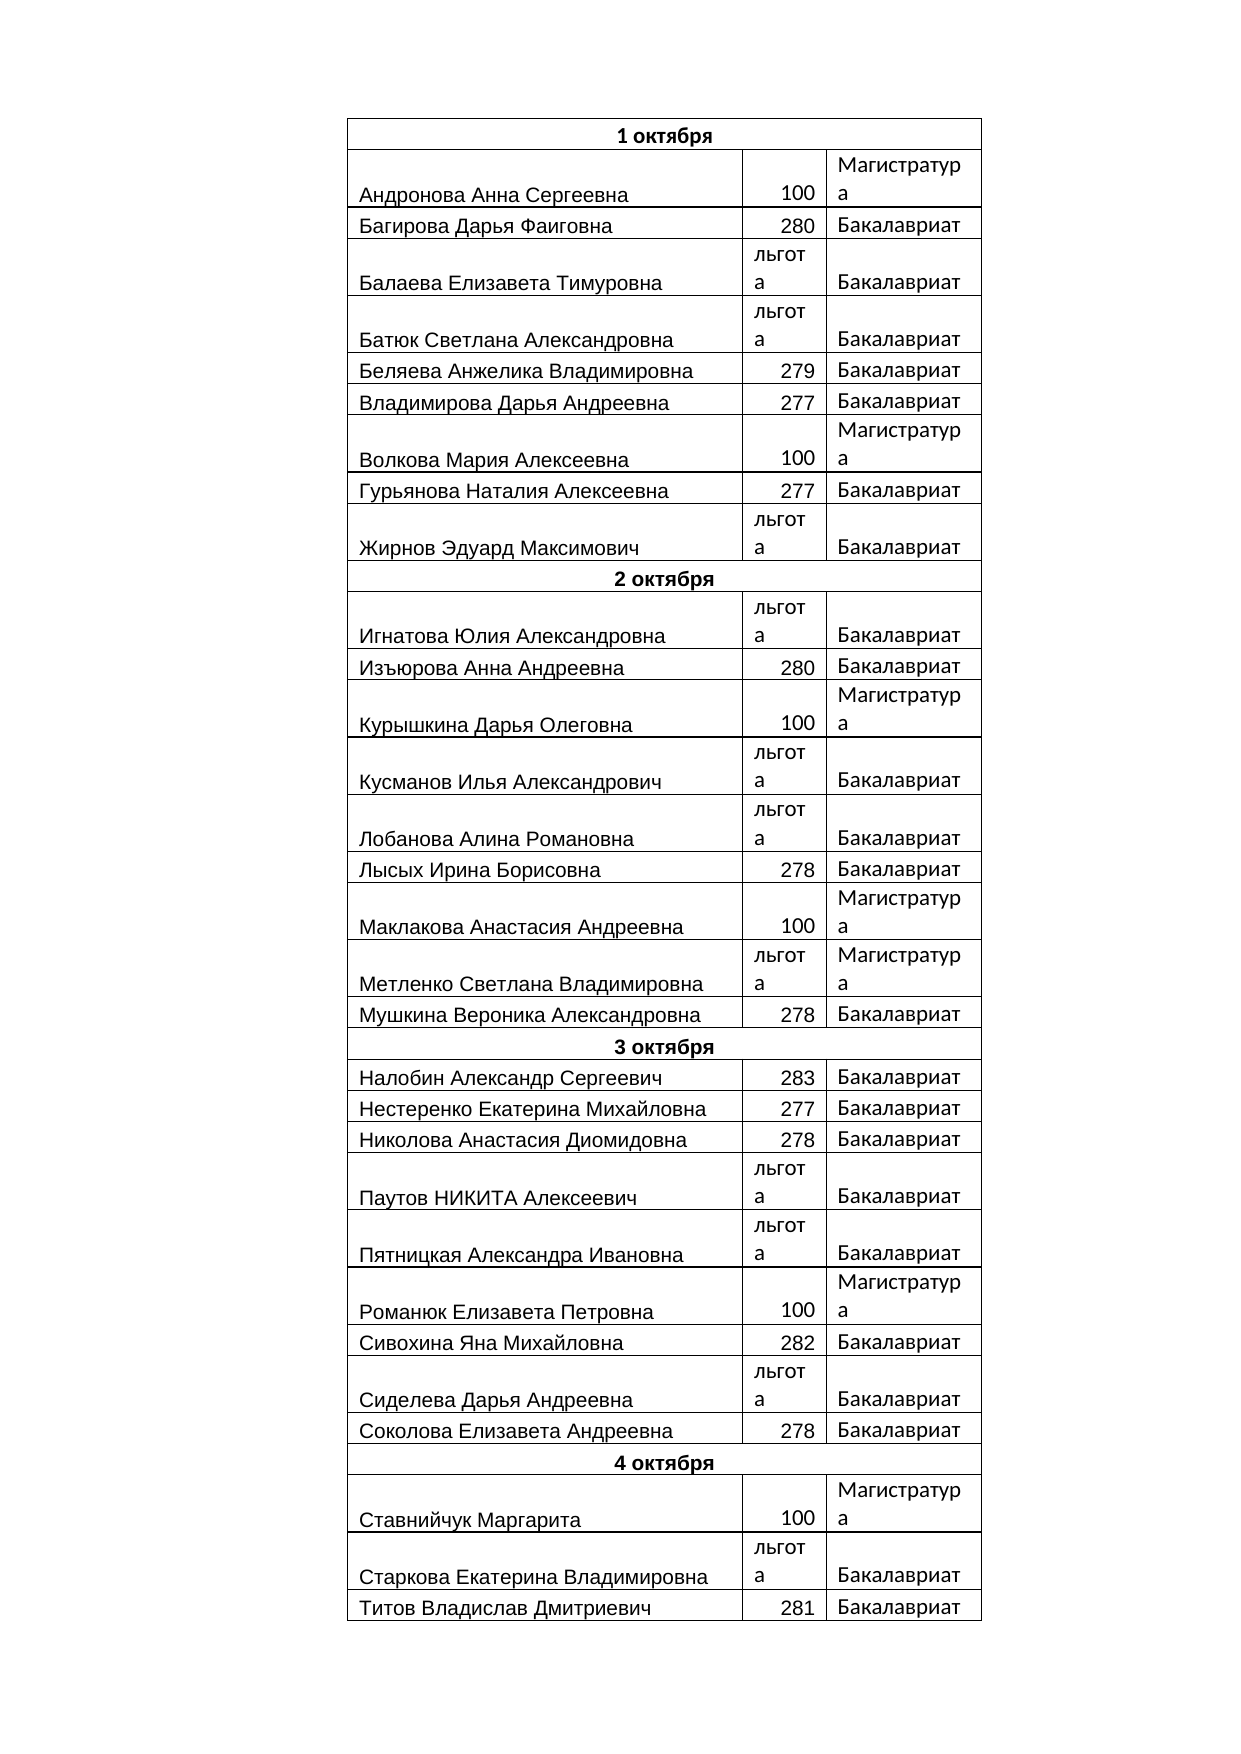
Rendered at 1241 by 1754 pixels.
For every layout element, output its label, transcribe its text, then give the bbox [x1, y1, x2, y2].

table_cell Бакалавриат [827, 504, 981, 560]
table_cell 3 октября [348, 1028, 981, 1058]
table_cell 278 [743, 1122, 826, 1152]
table_cell 100 [743, 883, 826, 939]
table_cell Нестеренко Екатерина Михайловна [348, 1091, 742, 1121]
table_cell Титов Владислав Дмитриевич [348, 1590, 742, 1620]
table_cell 277 [743, 384, 826, 414]
table_cell 280 [743, 208, 826, 238]
table_cell Магистратура [827, 415, 981, 471]
table_cell Жирнов Эдуард Максимович [348, 504, 742, 560]
table_cell 279 [743, 353, 826, 383]
table_cell Маклакова Анастасия Андреевна [348, 883, 742, 939]
table_cell Мушкина Вероника Александровна [348, 997, 742, 1027]
table_cell 100 [743, 1268, 826, 1323]
table_cell Балаева Елизавета Тимуровна [348, 239, 742, 295]
table_cell 281 [743, 1590, 826, 1620]
table_cell Бакалавриат [827, 795, 981, 851]
table_cell Бакалавриат [827, 384, 981, 414]
table_cell 278 [743, 1413, 826, 1443]
table_cell Бакалавриат [827, 208, 981, 238]
table_cell 278 [743, 997, 826, 1027]
table_cell Игнатова Юлия Александровна [348, 592, 742, 648]
table_cell Бакалавриат [827, 1091, 981, 1121]
table_cell Курышкина Дарья Олеговна [348, 680, 742, 736]
table_cell Старкова Екатерина Владимировна [348, 1533, 742, 1588]
table_cell Ставнийчук Маргарита [348, 1475, 742, 1531]
table_cell Беляева Анжелика Владимировна [348, 353, 742, 383]
table_cell Кусманов Илья Александрович [348, 738, 742, 793]
table_cell Соколова Елизавета Андреевна [348, 1413, 742, 1443]
table_cell льгота [743, 795, 826, 851]
table_cell 100 [743, 1475, 826, 1531]
table_cell 283 [743, 1060, 826, 1090]
table_cell Бакалавриат [827, 1590, 981, 1620]
table_cell льгота [743, 239, 826, 295]
table_cell Магистратура [827, 150, 981, 206]
table_cell Волкова Мария Алексеевна [348, 415, 742, 471]
table_cell Бакалавриат [827, 592, 981, 648]
table_cell льгота [743, 738, 826, 793]
table_cell Бакалавриат [827, 473, 981, 503]
table_cell Лысых Ирина Борисовна [348, 852, 742, 882]
table_cell Бакалавриат [827, 997, 981, 1027]
table_cell Бакалавриат [827, 1533, 981, 1588]
table_cell 277 [743, 1091, 826, 1121]
table_cell 2 октября [348, 561, 981, 591]
table_cell Налобин Александр Сергеевич [348, 1060, 742, 1090]
table_cell льгота [743, 296, 826, 352]
table_cell Бакалавриат [827, 1060, 981, 1090]
table_cell 100 [743, 150, 826, 206]
table_cell льгота [743, 940, 826, 996]
table_cell Батюк Светлана Александровна [348, 296, 742, 352]
table_cell Бакалавриат [827, 1122, 981, 1152]
table_cell Бакалавриат [827, 296, 981, 352]
table_cell Романюк Елизавета Петровна [348, 1268, 742, 1323]
table_cell Паутов НИКИТА Алексеевич [348, 1153, 742, 1209]
table_cell 282 [743, 1325, 826, 1355]
table_cell Андронова Анна Сергеевна [348, 150, 742, 206]
table_cell 277 [743, 473, 826, 503]
table_cell Николова Анастасия Диомидовна [348, 1122, 742, 1152]
table_cell Гурьянова Наталия Алексеевна [348, 473, 742, 503]
table_cell Бакалавриат [827, 1325, 981, 1355]
table_cell Магистратура [827, 680, 981, 736]
table_cell Бакалавриат [827, 239, 981, 295]
table_cell Магистратура [827, 940, 981, 996]
table_cell Бакалавриат [827, 852, 981, 882]
table_cell Бакалавриат [827, 353, 981, 383]
table_cell 100 [743, 415, 826, 471]
table_cell Магистратура [827, 1475, 981, 1531]
table_cell Пятницкая Александра Ивановна [348, 1210, 742, 1266]
table_cell Магистратура [827, 1268, 981, 1323]
table_cell Лобанова Алина Романовна [348, 795, 742, 851]
table_cell 280 [743, 649, 826, 679]
table_cell Метленко Светлана Владимировна [348, 940, 742, 996]
table_cell льгота [743, 1533, 826, 1588]
table_cell Магистратура [827, 883, 981, 939]
table_header 1 октября [348, 119, 981, 149]
table_cell льгота [743, 592, 826, 648]
table_cell Сиделева Дарья Андреевна [348, 1356, 742, 1412]
table_cell Изъюрова Анна Андреевна [348, 649, 742, 679]
table_cell Владимирова Дарья Андреевна [348, 384, 742, 414]
table_cell Бакалавриат [827, 1210, 981, 1266]
table_cell льгота [743, 504, 826, 560]
table_cell льгота [743, 1153, 826, 1209]
table_cell Багирова Дарья Фаиговна [348, 208, 742, 238]
table_cell льгота [743, 1210, 826, 1266]
table_cell 4 октября [348, 1444, 981, 1474]
table_cell 278 [743, 852, 826, 882]
table_cell Сивохина Яна Михайловна [348, 1325, 742, 1355]
table_cell Бакалавриат [827, 1153, 981, 1209]
table_cell льгота [743, 1356, 826, 1412]
table_cell Бакалавриат [827, 738, 981, 793]
table_cell Бакалавриат [827, 1356, 981, 1412]
table_cell Бакалавриат [827, 649, 981, 679]
table_cell 100 [743, 680, 826, 736]
table_cell Бакалавриат [827, 1413, 981, 1443]
